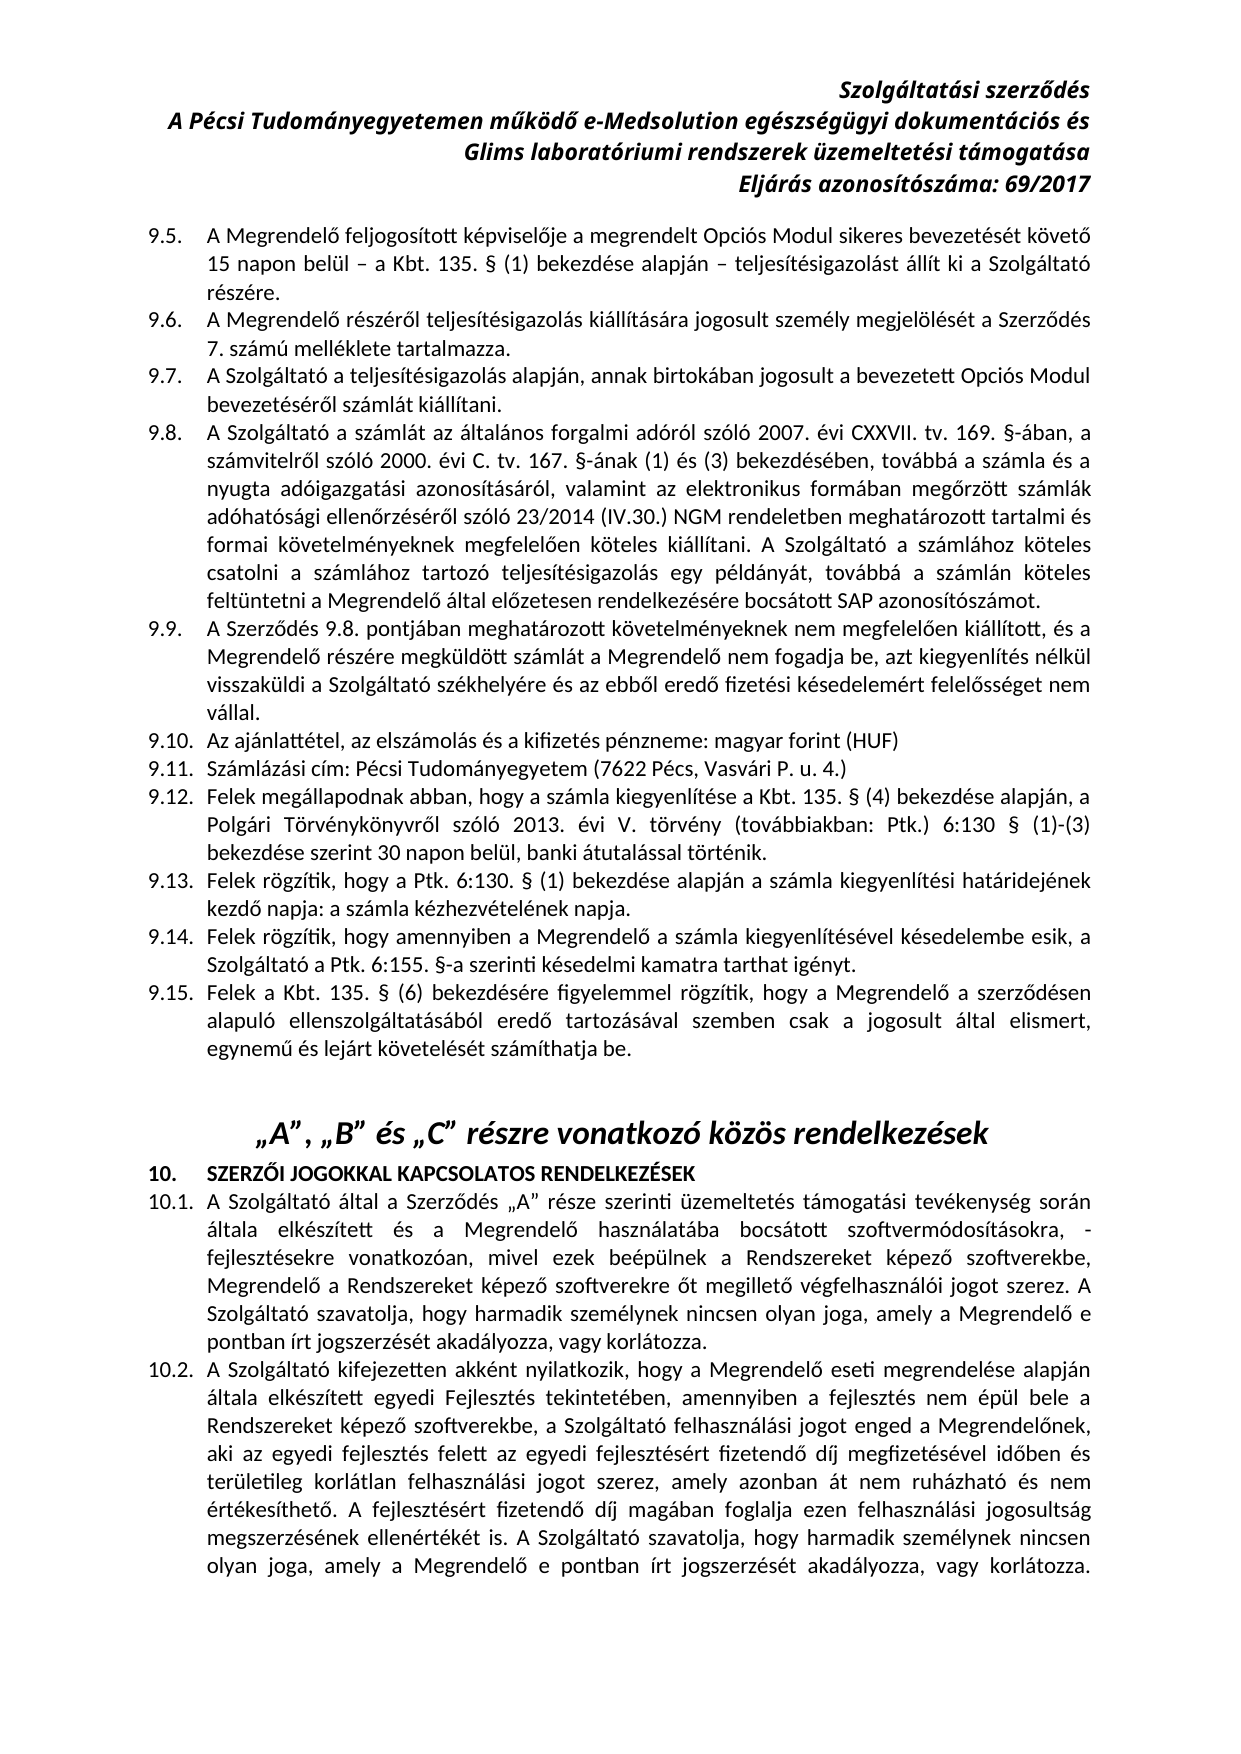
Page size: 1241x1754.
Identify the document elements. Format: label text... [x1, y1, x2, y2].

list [148, 1355, 1093, 1579]
list Felek rögzítik, hogy a Ptk. 6:130. § (1) bekezdése alapján a számla kiegyenlítési határidejének kezdő napja: a számla kézhezvételének napja. [148, 866, 1093, 922]
list A Megrendelő feljogosított képviselője a megrendelt Opciós Modul sikeres bevezetését követő 15 napon belül – a Kbt. 135. § (1) bekezdése alapján – teljesítésigazolást állít ki a Szolgáltató részére. [148, 222, 1093, 306]
list A Szolgáltató a számlát az általános forgalmi adóról szóló 2007. évi CXXVII. tv. 169. §-ában, a számvitelről szóló 2000. évi C. tv. 167. §-ának (1) és (3) bekezdésében, továbbá a számla és a nyugta adóigazgatási azonosításáról, valamint az elektronikus formában megőrzött számlák adóhatósági ellenőrzéséről szóló 23/2014 (IV.30.) NGM rendeletben meghatározott tartalmi és formai követelményeknek megfelelően köteles kiállítani. A Szolgáltató a számlához köteles csatolni a számlához tartozó teljesítésigazolás egy példányát, továbbá a számlán köteles feltüntetni a Megrendelő által előzetesen rendelkezésére bocsátott SAP azonosítószámot. [148, 418, 1093, 614]
list SZERZŐI JOGOKKAL KAPCSOLATOS RENDELKEZÉSEK [148, 1159, 1093, 1187]
text „A”, „B” és „C” részre vonatkozó közös rendelkezések [148, 1112, 1093, 1153]
list A Szolgáltató a teljesítésigazolás alapján, annak birtokában jogosult a bevezetett Opciós Modul bevezetéséről számlát kiállítani. [148, 362, 1093, 418]
list Felek megállapodnak abban, hogy a számla kiegyenlítése a Kbt. 135. § (4) bekezdése alapján, a Polgári Törvénykönyvről szóló 2013. évi V. törvény (továbbiakban: Ptk.) 6:130 § (1)-(3) bekezdése szerint 30 napon belül, banki átutalással történik. [148, 782, 1093, 866]
list Számlázási cím: Pécsi Tudományegyetem (7622 Pécs, Vasvári P. u. 4.) [148, 754, 1093, 782]
list A Szerződés 9.8. pontjában meghatározott követelményeknek nem megfelelően kiállított, és a Megrendelő részére megküldött számlát a Megrendelő nem fogadja be, azt kiegyenlítés nélkül visszaküldi a Szolgáltató székhelyére és az ebből eredő fizetési késedelemért felelősséget nem vállal. [148, 614, 1093, 726]
list Felek rögzítik, hogy amennyiben a Megrendelő a számla kiegyenlítésével késedelembe esik, a Szolgáltató a Ptk. 6:155. §-a szerinti késedelmi kamatra tarthat igényt. [148, 922, 1093, 978]
list Az ajánlattétel, az elszámolás és a kifizetés pénzneme: magyar forint (HUF) [148, 726, 1093, 754]
list A Megrendelő részéről teljesítésigazolás kiállítására jogosult személy megjelölését a Szerződés 7. számú melléklete tartalmazza. [148, 306, 1093, 362]
list A Szolgáltató által a Szerződés „A” része szerinti üzemeltetés támogatási tevékenység során általa elkészített és a Megrendelő használatába bocsátott szoftvermódosításokra, - fejlesztésekre vonatkozóan, mivel ezek beépülnek a Rendszereket képező szoftverekbe, Megrendelő a Rendszereket képező szoftverekre őt megillető végfelhasználói jogot szerez. A Szolgáltató szavatolja, hogy harmadik személynek nincsen olyan joga, amely a Megrendelő e pontban írt jogszerzését akadályozza, vagy korlátozza. [148, 1187, 1093, 1355]
list Felek a Kbt. 135. § (6) bekezdésére figyelemmel rögzítik, hogy a Megrendelő a szerződésen alapuló ellenszolgáltatásából eredő tartozásával szemben csak a jogosult által elismert, egynemű és lejárt követelését számíthatja be. [148, 978, 1093, 1062]
